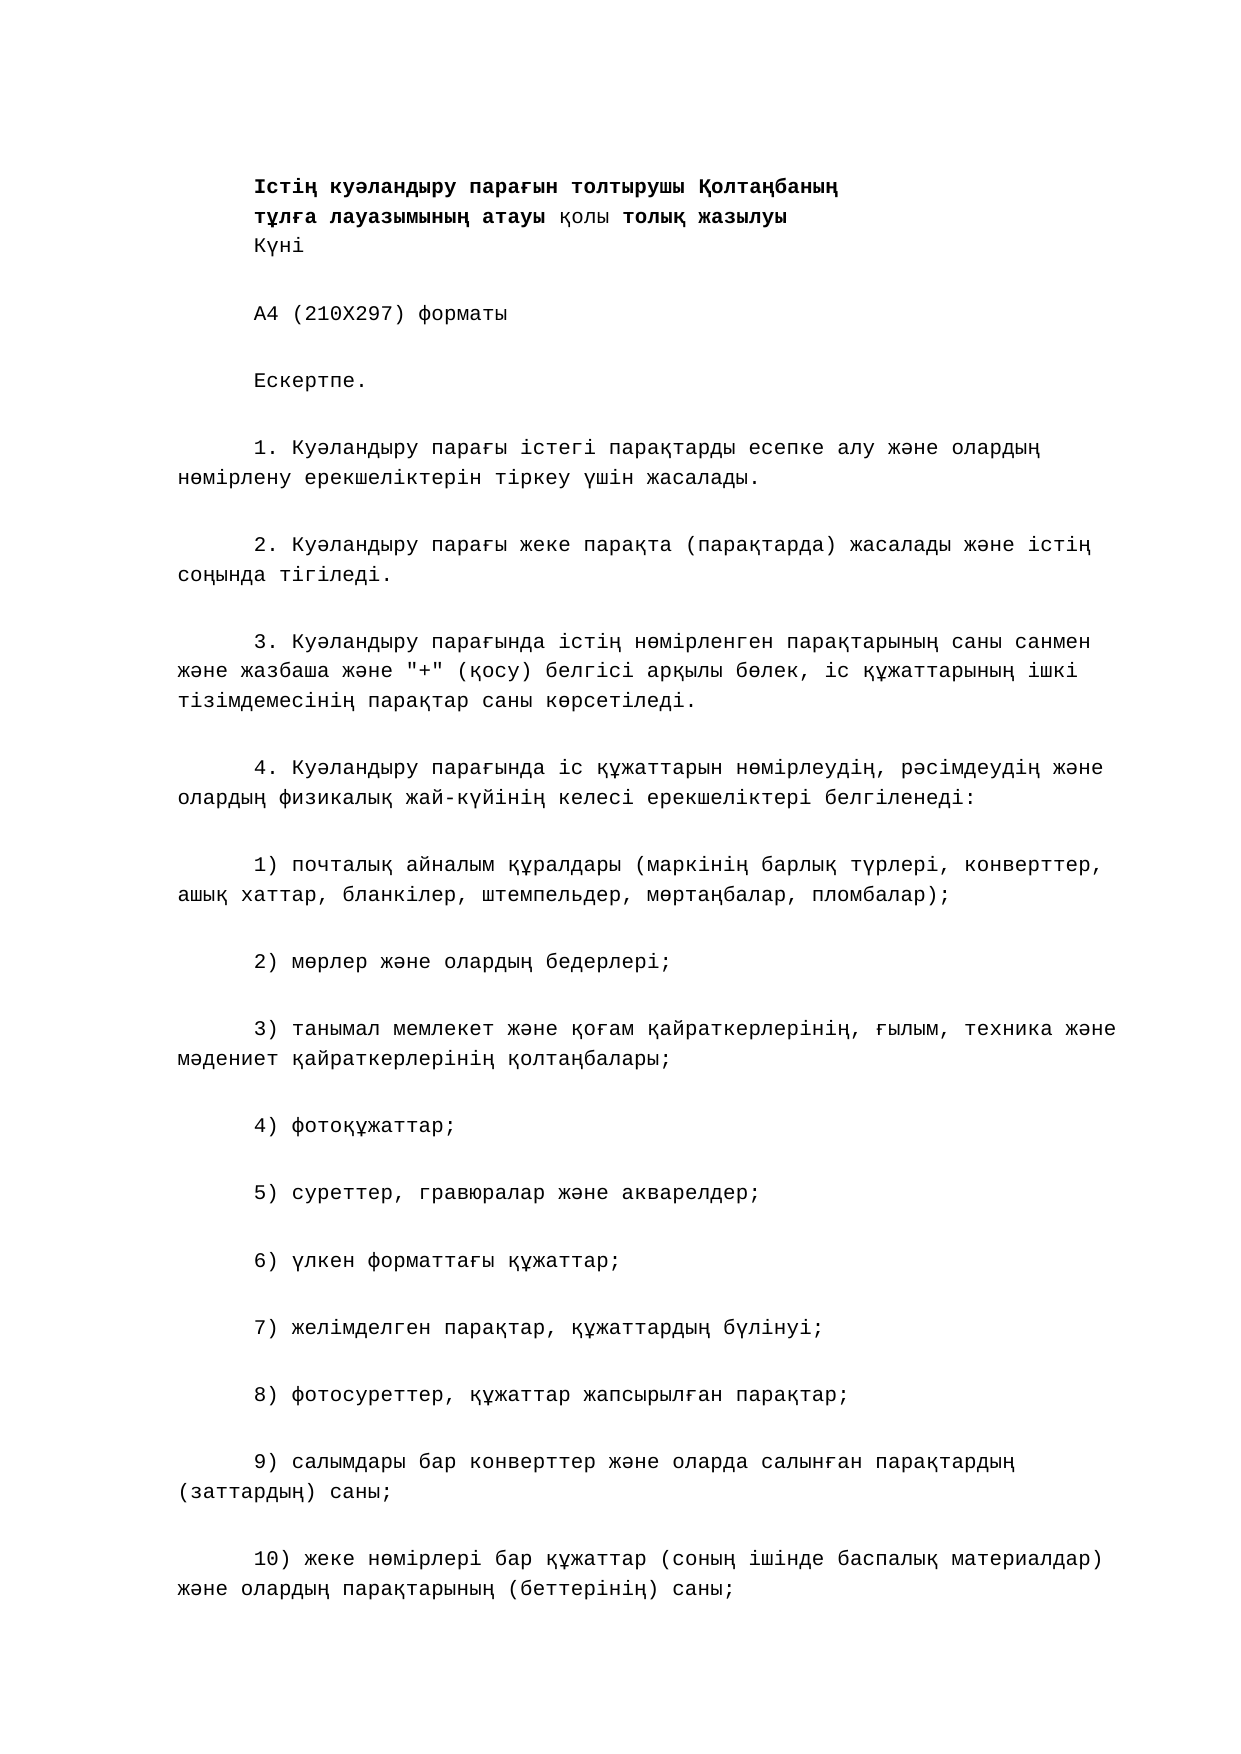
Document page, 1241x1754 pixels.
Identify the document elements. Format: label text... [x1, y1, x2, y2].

text 7) желімделген парақтар, құжаттардың бүлінуі; [177, 1311, 1152, 1340]
text А4 (210Х297) форматы [177, 297, 1152, 326]
text 2) мөрлер және олардың бедерлері; [177, 945, 1152, 975]
text 9) салымдары бар конверттер және оларда салынған парақтардың (заттардың) саны; [177, 1445, 1152, 1504]
text 6) үлкен форматтағы құжаттар; [177, 1243, 1152, 1273]
text 8) фотосуреттер, құжаттар жапсырылған парақтар; [177, 1378, 1152, 1408]
text 1) почталық айналым құралдары (маркінің барлық түрлері, конверттер, ашық хаттар, бланкілер, штемпельдер, мөртаңбалар, пломбалар); [177, 848, 1152, 908]
text 3) танымал мемлекет және қоғам қайраткерлерінің, ғылым, техника және мәдениет қайраткерлерінің қолтаңбалары; [177, 1012, 1152, 1072]
text 4. Куәландыру парағында іс құжаттарын нөмірлеудің, рәсімдеудің және олардың физикалық жай-күйінің келесі ерекшеліктері белгіленеді: [177, 751, 1152, 811]
text 3. Куәландыру парағында істің нөмірленген парақтарының саны санмен және жазбаша және "+" (қосу) белгісі арқылы бөлек, іс құжаттарының ішкі тізімдемесінің парақтар саны көрсетіледі. [177, 625, 1152, 714]
text Күні [177, 229, 1152, 259]
text Істің куәландыру парағын толтырушы Қолтаңбаның [177, 170, 1152, 200]
text 5) суреттер, гравюралар және акварелдер; [177, 1176, 1152, 1206]
text Ескертпе. [177, 364, 1152, 393]
text тұлға лауазымының атауы қолы толық жазылуы [177, 200, 1152, 229]
text 4) фотоқұжаттар; [177, 1109, 1152, 1139]
text 1. Куәландыру парағы істегі парақтарды есепке алу және олардың нөмірлену ерекшеліктерін тіркеу үшін жасалады. [177, 431, 1152, 490]
text 2. Куәландыру парағы жеке парақта (парақтарда) жасалады және істің соңында тігіледі. [177, 528, 1152, 587]
text 10) жеке нөмірлері бар құжаттар (соның ішінде баспалық материалдар) және олардың парақтарының (беттерінің) саны; [177, 1542, 1152, 1601]
